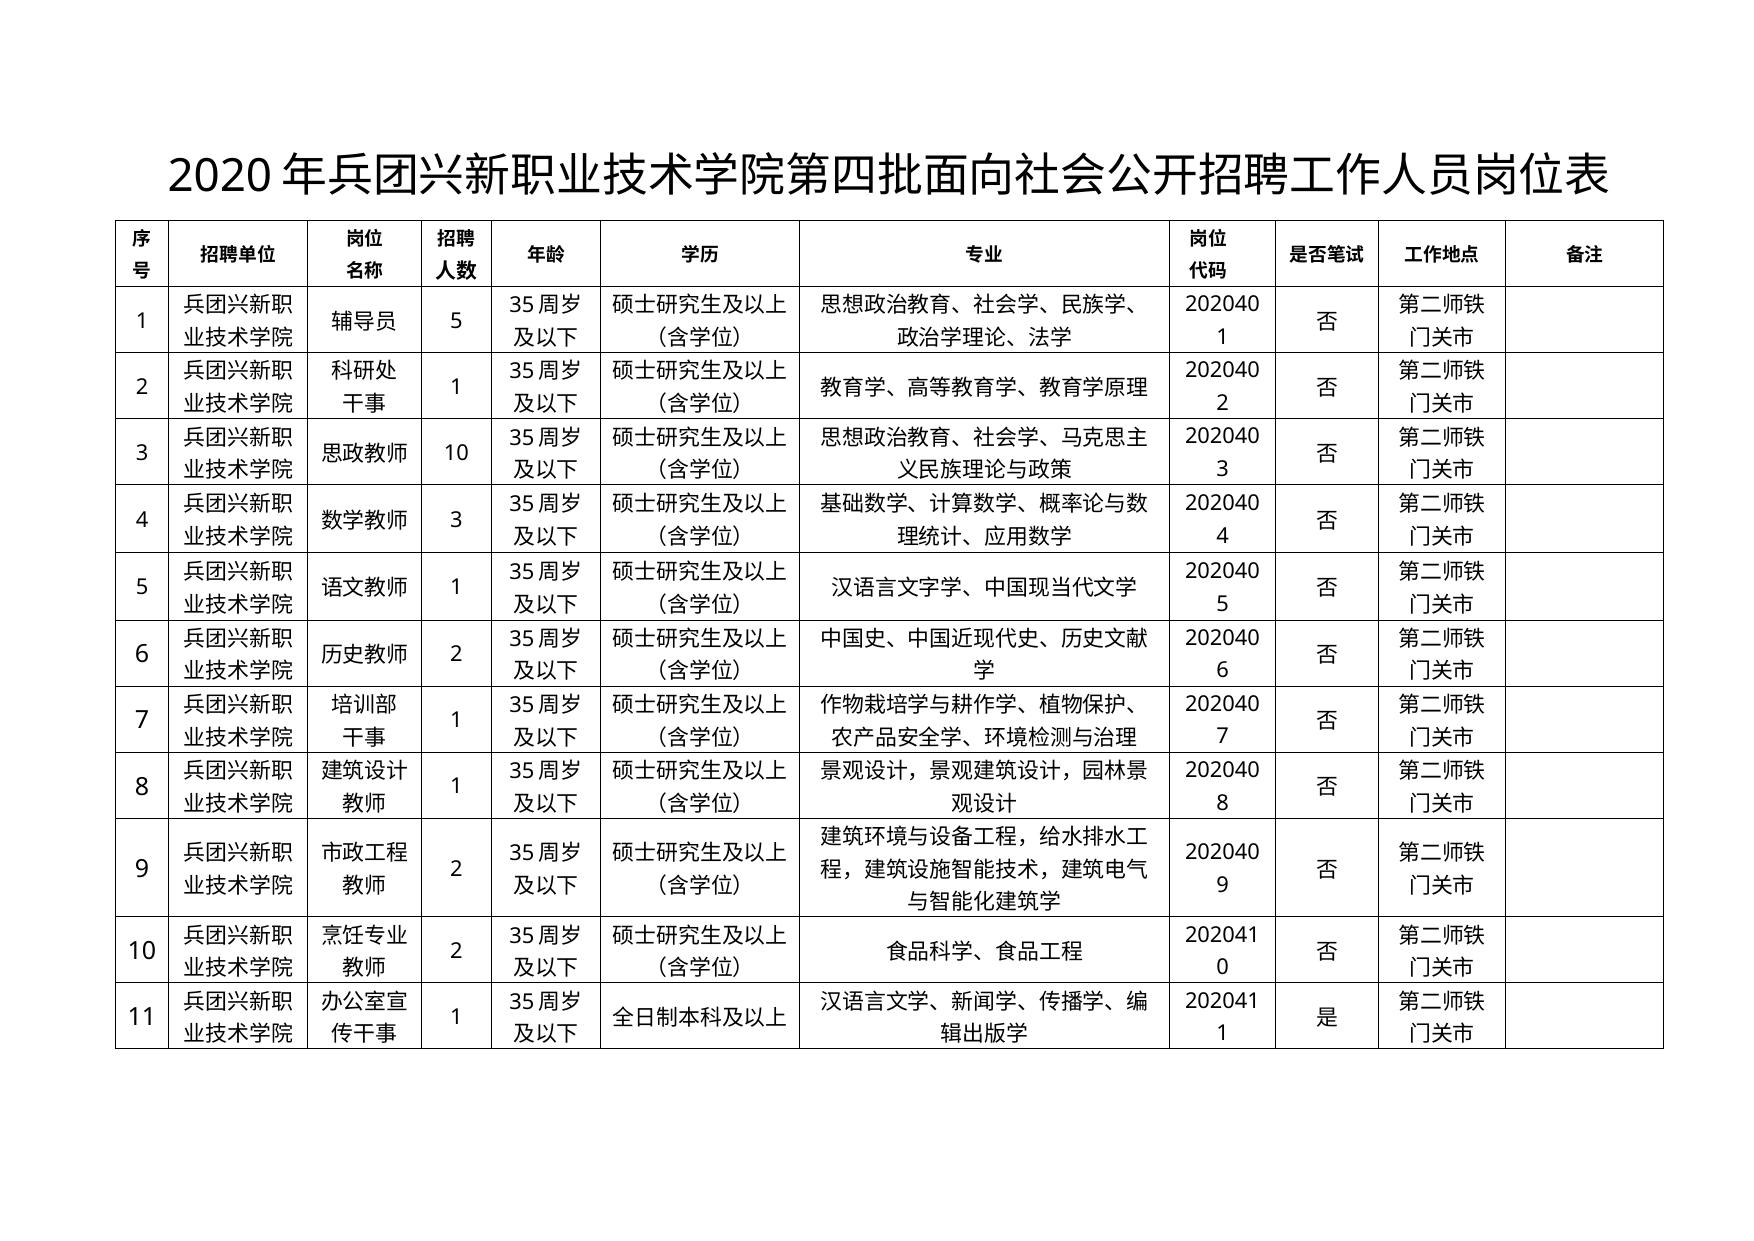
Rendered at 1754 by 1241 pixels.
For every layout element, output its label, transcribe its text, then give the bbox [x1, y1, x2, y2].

table_header 序号 [116, 221, 168, 286]
table_cell 2020401 [1170, 287, 1275, 352]
table_cell 作物栽培学与耕作学、植物保护、农产品安全学、环境检测与治理 [800, 687, 1169, 752]
table_cell 3 [116, 419, 168, 484]
table_cell 4 [116, 485, 168, 552]
table_cell 2020406 [1170, 621, 1275, 686]
table_cell 35周岁及以下 [492, 485, 600, 552]
table_cell 汉语言文学、新闻学、传播学、编辑出版学 [800, 983, 1169, 1048]
table_cell 1 [422, 687, 491, 752]
table_cell 兵团兴新职业技术学院 [169, 917, 307, 982]
table_cell 兵团兴新职业技术学院 [169, 687, 307, 752]
table_cell 教育学、高等教育学、教育学原理 [800, 353, 1169, 418]
text 2020年兵团兴新职业技术学院第四批面向社会公开招聘工作人员岗位表 [126, 122, 1651, 220]
table_cell 35周岁及以下 [492, 819, 600, 916]
table_cell 否 [1276, 419, 1378, 484]
table_cell 食品科学、食品工程 [800, 917, 1169, 982]
table_cell [1506, 687, 1663, 752]
table_header 是否笔试 [1276, 221, 1378, 286]
table_cell 思想政治教育、社会学、马克思主义民族理论与政策 [800, 419, 1169, 484]
table_cell 第二师铁门关市 [1379, 917, 1505, 982]
table_cell 硕士研究生及以上（含学位） [601, 485, 799, 552]
table_cell 35周岁及以下 [492, 553, 600, 619]
table_header 备注 [1506, 221, 1663, 286]
table_cell 兵团兴新职业技术学院 [169, 753, 307, 818]
table_cell 科研处 干事 [308, 353, 421, 418]
table_cell 35周岁及以下 [492, 621, 600, 686]
table_cell 景观设计，景观建筑设计，园林景观设计 [800, 753, 1169, 818]
table_cell 1 [116, 287, 168, 352]
table_cell 烹饪专业教师 [308, 917, 421, 982]
table_cell 硕士研究生及以上（含学位） [601, 917, 799, 982]
table_cell 语文教师 [308, 553, 421, 619]
table_cell 硕士研究生及以上（含学位） [601, 753, 799, 818]
table_cell 硕士研究生及以上（含学位） [601, 687, 799, 752]
table_cell 2 [422, 917, 491, 982]
table_cell 2 [422, 621, 491, 686]
table_cell 2020405 [1170, 553, 1275, 619]
table_cell 第二师铁门关市 [1379, 983, 1505, 1048]
table_cell 硕士研究生及以上（含学位） [601, 419, 799, 484]
table_cell 第二师铁门关市 [1379, 753, 1505, 818]
table_cell 否 [1276, 687, 1378, 752]
table_cell 兵团兴新职业技术学院 [169, 621, 307, 686]
table_cell 汉语言文字学、中国现当代文学 [800, 553, 1169, 619]
table_cell [1506, 485, 1663, 552]
table_cell 思政教师 [308, 419, 421, 484]
table_cell 2020404 [1170, 485, 1275, 552]
table_cell [1506, 353, 1663, 418]
table_cell 否 [1276, 485, 1378, 552]
table_cell 兵团兴新职业技术学院 [169, 819, 307, 916]
table_cell 2 [422, 819, 491, 916]
table_cell 是 [1276, 983, 1378, 1048]
table_cell 1 [422, 753, 491, 818]
table_cell 兵团兴新职业技术学院 [169, 287, 307, 352]
table_cell 硕士研究生及以上（含学位） [601, 553, 799, 619]
table_cell 否 [1276, 819, 1378, 916]
table_cell [1506, 419, 1663, 484]
table_cell 历史教师 [308, 621, 421, 686]
table_cell 1 [422, 983, 491, 1048]
table_cell 5 [422, 287, 491, 352]
table_cell 兵团兴新职业技术学院 [169, 485, 307, 552]
table_cell 中国史、中国近现代史、历史文献学 [800, 621, 1169, 686]
table_header 工作地点 [1379, 221, 1505, 286]
table_cell 否 [1276, 753, 1378, 818]
table_cell 第二师铁门关市 [1379, 485, 1505, 552]
table_cell 建筑设计教师 [308, 753, 421, 818]
table_cell 辅导员 [308, 287, 421, 352]
table_cell 建筑环境与设备工程，给水排水工程，建筑设施智能技术，建筑电气与智能化建筑学 [800, 819, 1169, 916]
table_cell 培训部 干事 [308, 687, 421, 752]
table_cell 否 [1276, 553, 1378, 619]
table_cell 基础数学、计算数学、概率论与数理统计、应用数学 [800, 485, 1169, 552]
table_header 招聘人数 [422, 221, 491, 286]
table_cell 兵团兴新职业技术学院 [169, 419, 307, 484]
table_cell 第二师铁门关市 [1379, 687, 1505, 752]
table_cell 硕士研究生及以上（含学位） [601, 287, 799, 352]
table_cell 2020411 [1170, 983, 1275, 1048]
table_cell 5 [116, 553, 168, 619]
table_cell 35周岁及以下 [492, 687, 600, 752]
table_cell 11 [116, 983, 168, 1048]
table_header 岗位 名称 [308, 221, 421, 286]
table_cell 第二师铁门关市 [1379, 287, 1505, 352]
table_cell [1506, 621, 1663, 686]
table_cell 数学教师 [308, 485, 421, 552]
table_cell 2 [116, 353, 168, 418]
table_cell [1506, 753, 1663, 818]
table_cell 35周岁及以下 [492, 917, 600, 982]
table_cell 2020409 [1170, 819, 1275, 916]
table_cell 2020403 [1170, 419, 1275, 484]
table_cell 10 [422, 419, 491, 484]
table_cell 1 [422, 553, 491, 619]
table_cell 硕士研究生及以上（含学位） [601, 621, 799, 686]
table_cell 35周岁及以下 [492, 353, 600, 418]
table_cell 第二师铁门关市 [1379, 553, 1505, 619]
table_cell 10 [116, 917, 168, 982]
table_cell 35周岁及以下 [492, 753, 600, 818]
table_cell 市政工程教师 [308, 819, 421, 916]
table_cell 第二师铁门关市 [1379, 819, 1505, 916]
table_cell [1506, 983, 1663, 1048]
table_cell 办公室宣传干事 [308, 983, 421, 1048]
table_header 年龄 [492, 221, 600, 286]
table_cell 2020408 [1170, 753, 1275, 818]
table_header 学历 [601, 221, 799, 286]
table_cell 2020402 [1170, 353, 1275, 418]
table_header 岗位 代码 [1170, 221, 1275, 286]
table_cell 第二师铁门关市 [1379, 353, 1505, 418]
table_cell 35周岁及以下 [492, 419, 600, 484]
table_header 专业 [800, 221, 1169, 286]
table_header 招聘单位 [169, 221, 307, 286]
table_cell 全日制本科及以上 [601, 983, 799, 1048]
table_cell [1506, 819, 1663, 916]
table_cell 兵团兴新职业技术学院 [169, 553, 307, 619]
table_cell 2020410 [1170, 917, 1275, 982]
table_cell 硕士研究生及以上（含学位） [601, 819, 799, 916]
table_cell 35周岁及以下 [492, 287, 600, 352]
table_cell [1506, 917, 1663, 982]
table_cell 思想政治教育、社会学、民族学、政治学理论、法学 [800, 287, 1169, 352]
table_cell 硕士研究生及以上（含学位） [601, 353, 799, 418]
table_cell 8 [116, 753, 168, 818]
table_cell 兵团兴新职业技术学院 [169, 983, 307, 1048]
table_cell 否 [1276, 917, 1378, 982]
table_cell [1506, 287, 1663, 352]
table_cell 第二师铁门关市 [1379, 419, 1505, 484]
table_cell 6 [116, 621, 168, 686]
table_cell 2020407 [1170, 687, 1275, 752]
table_cell [1506, 553, 1663, 619]
table_cell 第二师铁门关市 [1379, 621, 1505, 686]
table_cell 否 [1276, 287, 1378, 352]
table_cell 3 [422, 485, 491, 552]
table_cell 1 [422, 353, 491, 418]
table_cell 兵团兴新职业技术学院 [169, 353, 307, 418]
table_cell 35周岁及以下 [492, 983, 600, 1048]
table_cell 7 [116, 687, 168, 752]
table_cell 9 [116, 819, 168, 916]
table_cell 否 [1276, 353, 1378, 418]
table_cell 否 [1276, 621, 1378, 686]
